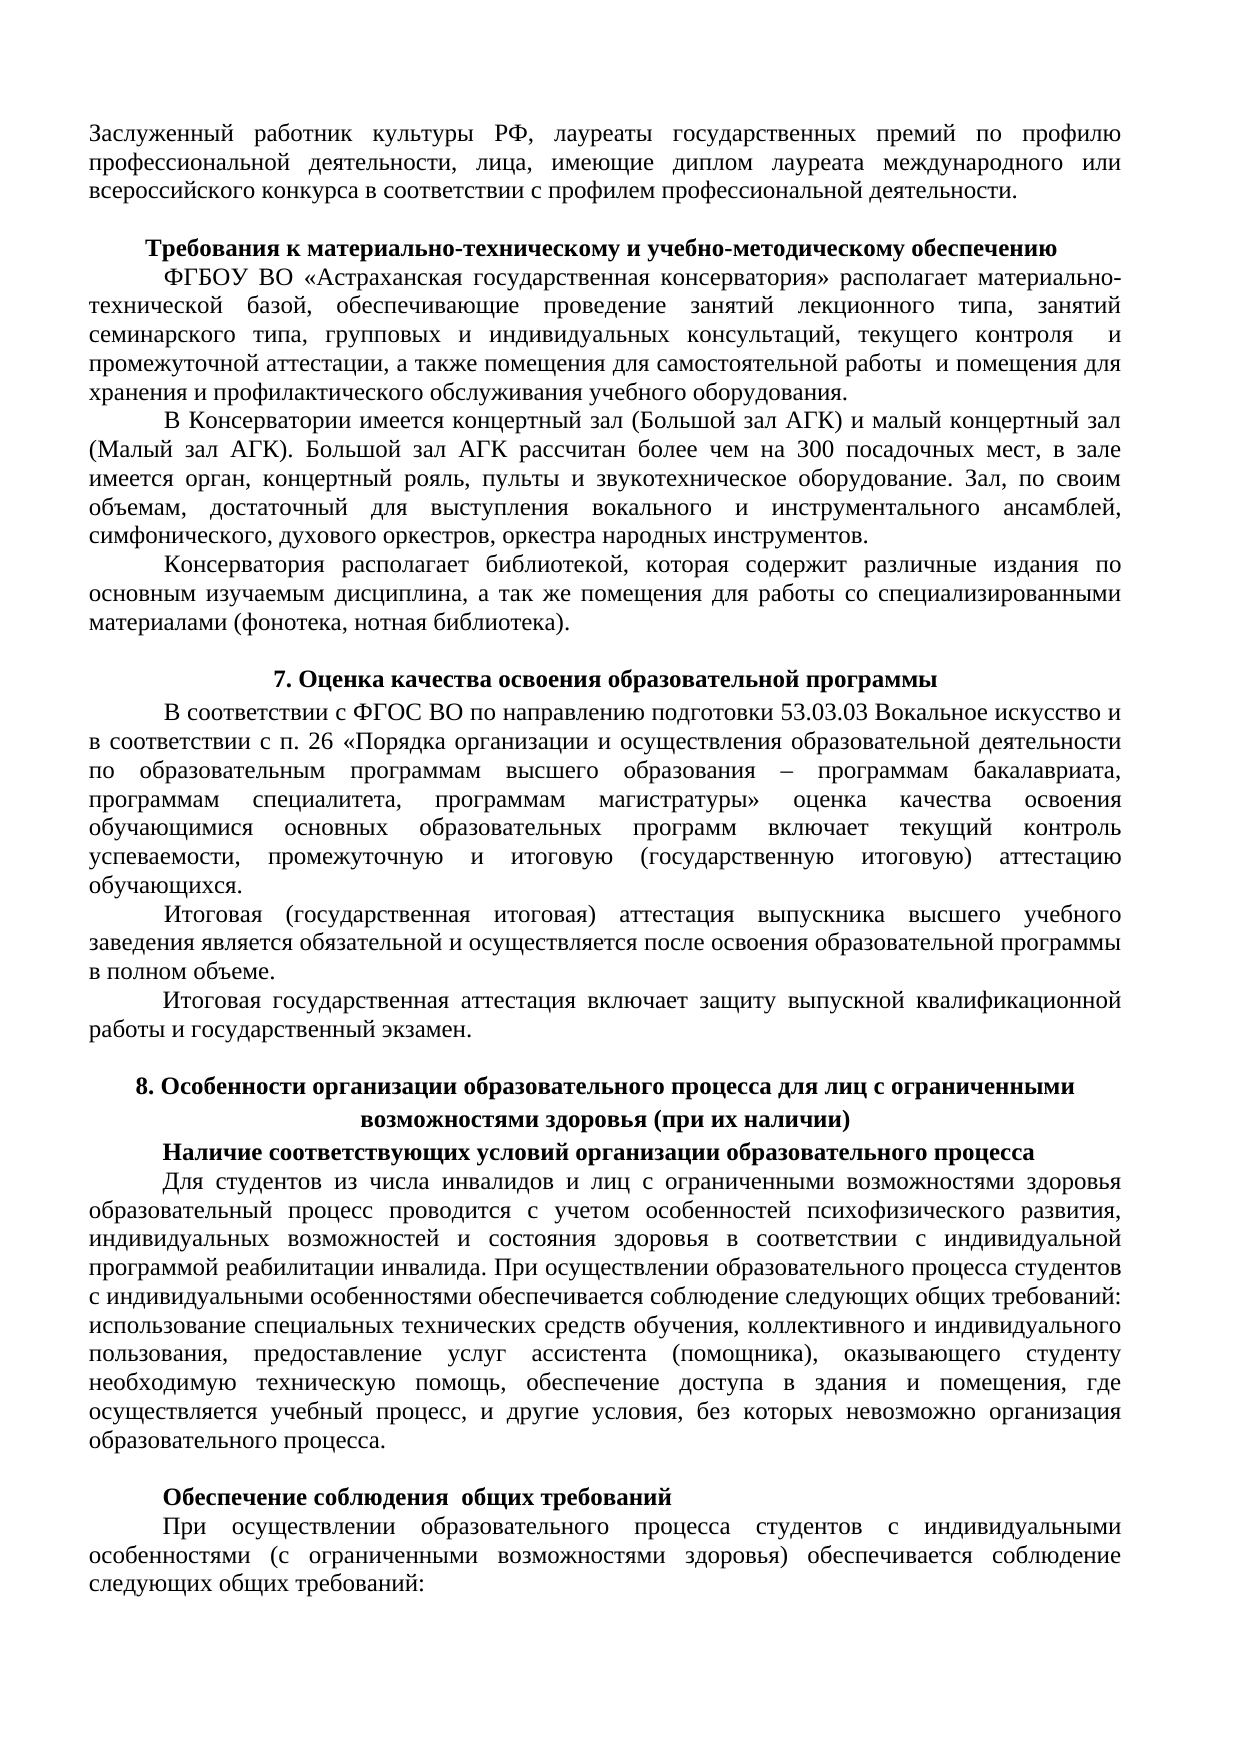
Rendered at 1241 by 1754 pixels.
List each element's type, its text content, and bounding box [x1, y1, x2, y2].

text В соответствии с ФГОС ВО по направлению подготовки 53.03.03 Вокальное искусство и в соответствии с п. 26 «Порядка организации и осуществления образовательной деятельности по образовательным программам высшего образования – программам бакалавриата, программам специалитета, программам магистратуры» оценка качества освоения обучающимися основных образовательных программ включает текущий контроль успеваемости, промежуточную и итоговую (государственную итоговую) аттестацию обучающихся. [89, 697, 1122, 899]
text Требования к материально-техническому и учебно-методическому обеспечению [89, 233, 1122, 262]
text Наличие соответствующих условий организации образовательного процесса [89, 1137, 1122, 1166]
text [89, 118, 1122, 204]
text Обеспечение соблюдения общих требований [89, 1482, 1122, 1511]
subtitle 8. Особенности организации образовательного процесса для лиц с ограниченными возможностями здоровья (при их наличии) [89, 1071, 1122, 1133]
text При осуществлении образовательного процесса студентов с индивидуальными особенностями (с ограниченными возможностями здоровья) обеспечивается соблюдение следующих общих требований: [89, 1511, 1122, 1597]
text В Консерватории имеется концертный зал (Большой зал АГК) и малый концертный зал (Малый зал АГК). Большой зал АГК рассчитан более чем на 300 посадочных мест, в зале имеется орган, концертный рояль, пульты и звукотехническое оборудование. Зал, по своим объемам, достаточный для выступления вокального и инструментального ансамблей, симфонического, духового оркестров, оркестра народных инструментов. [89, 406, 1122, 549]
text Для студентов из числа инвалидов и лиц с ограниченными возможностями здоровья образовательный процесс проводится с учетом особенностей психофизического развития, индивидуальных возможностей и состояния здоровья в соответствии с индивидуальной программой реабилитации инвалида. При осуществлении образовательного процесса студентов с индивидуальными особенностями обеспечивается соблюдение следующих общих требований: использование специальных технических средств обучения, коллективного и индивидуального пользования, предоставление услуг ассистента (помощника), оказывающего студенту необходимую техническую помощь, обеспечение доступа в здания и помещения, где осуществляется учебный процесс, и другие условия, без которых невозможно организация образовательного процесса. [89, 1166, 1122, 1453]
text Итоговая государственная аттестация включает защиту выпускной квалификационной работы и государственный экзамен. [89, 985, 1122, 1042]
text ФГБОУ ВО «Астраханская государственная консерватория» располагает материально-технической базой, обеспечивающие проведение занятий лекционного типа, занятий семинарского типа, групповых и индивидуальных консультаций, текущего контроля и промежуточной аттестации, а также помещения для самостоятельной работы и помещения для хранения и профилактического обслуживания учебного оборудования. [89, 262, 1122, 406]
text Итоговая (государственная итоговая) аттестация выпускника высшего учебного заведения является обязательной и осуществляется после освоения образовательной программы в полном объеме. [89, 899, 1122, 985]
text Консерватория располагает библиотекой, которая содержит различные издания по основным изучаемым дисциплина, а так же помещения для работы со специализированными материалами (фонотека, нотная библиотека). [89, 549, 1122, 636]
subtitle 7. Оценка качества освоения образовательной программы [89, 664, 1122, 693]
